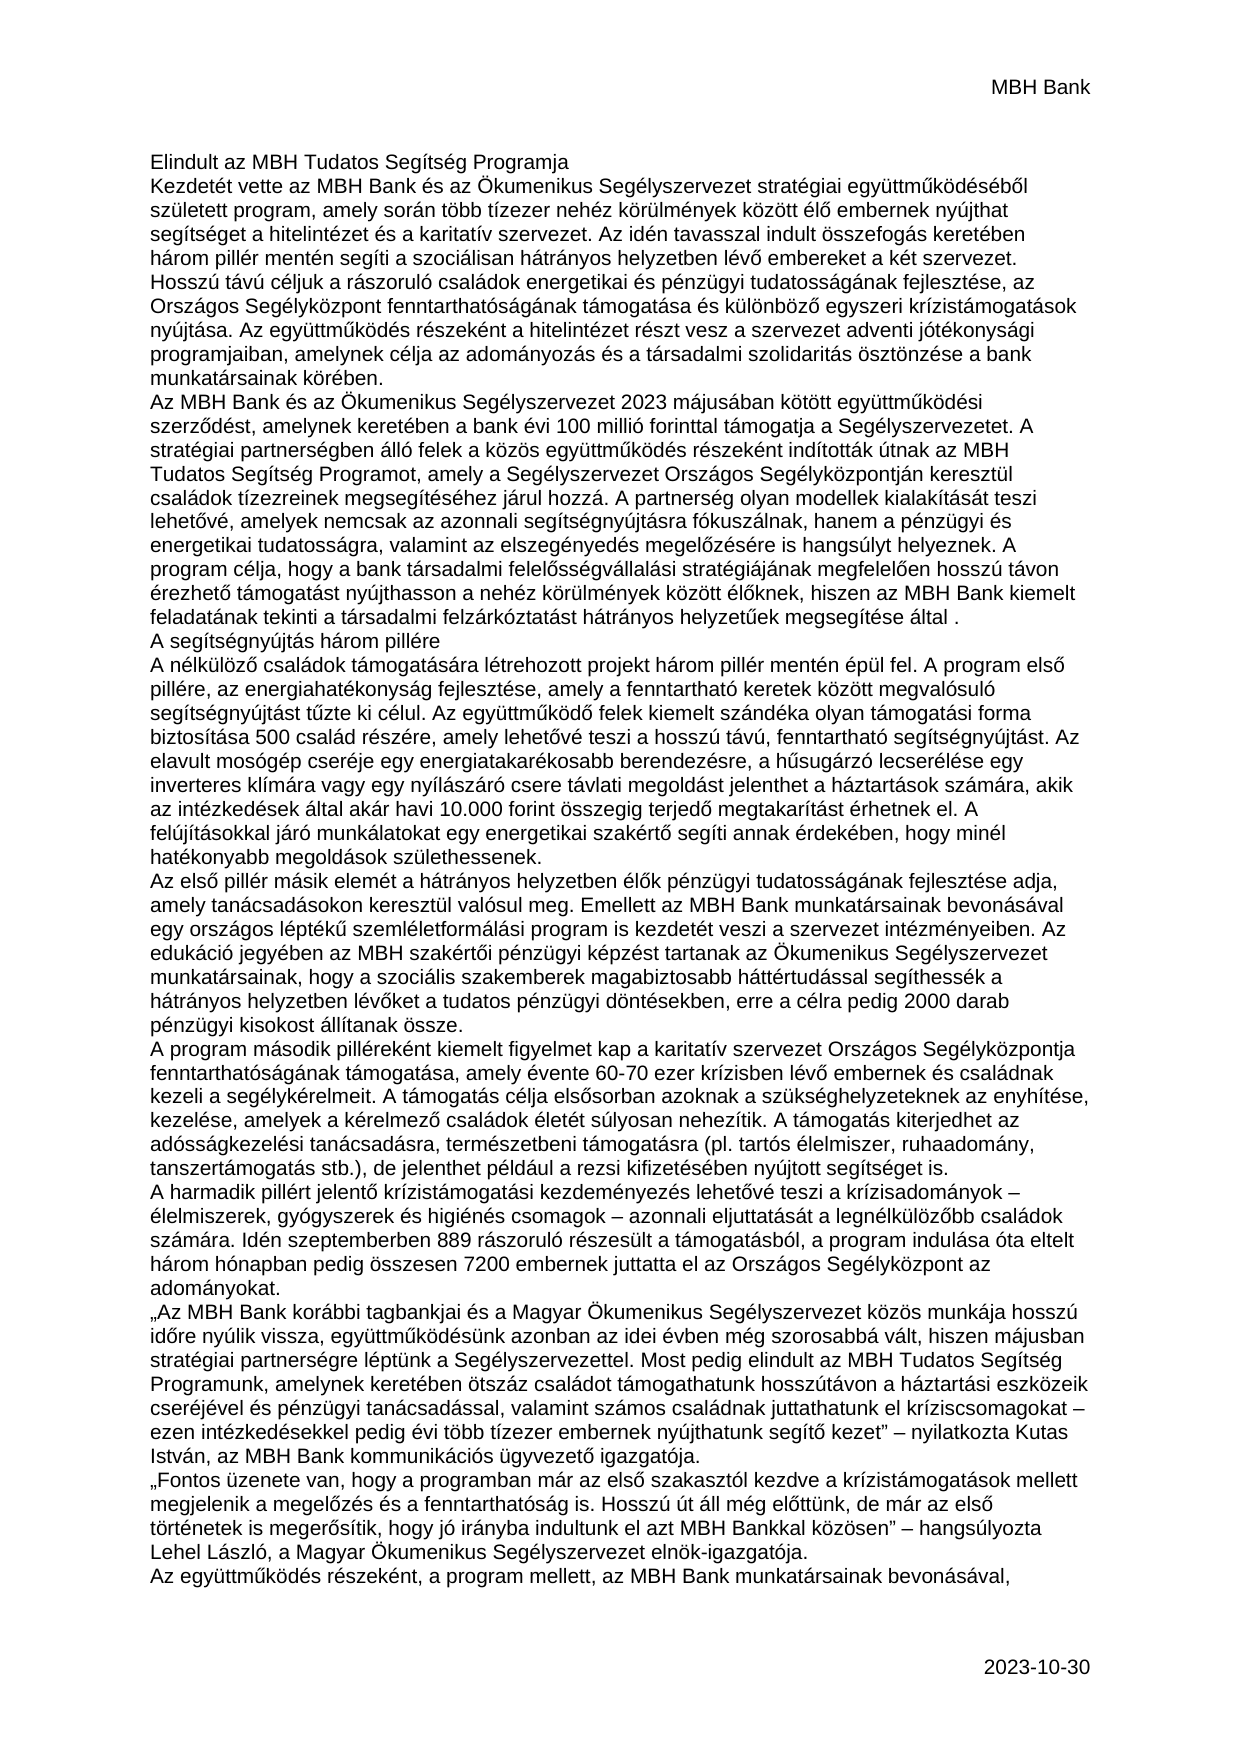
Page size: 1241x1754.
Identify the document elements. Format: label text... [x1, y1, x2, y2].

text Az MBH Bank és az Ökumenikus Segélyszervezet 2023 májusában kötött együttműködési szerződést, amelynek keretében a bank évi 100 millió forinttal támogatja a Segélyszervezetet. A stratégiai partnerségben álló felek a közös együttműködés részeként indították útnak az MBH Tudatos Segítség Programot, amely a Segélyszervezet Országos Segélyközpontján keresztül családok tízezreinek megsegítéséhez járul hozzá. A partnerség olyan modellek kialakítását teszi lehetővé, amelyek nemcsak az azonnali segítségnyújtásra fókuszálnak, hanem a pénzügyi és energetikai tudatosságra, valamint az elszegényedés megelőzésére is hangsúlyt helyeznek. A program célja, hogy a bank társadalmi felelősségvállalási stratégiájának megfelelően hosszú távon érezhető támogatást nyújthasson a nehéz körülmények között élőknek, hiszen az MBH Bank kiemelt feladatának tekinti a társadalmi felzárkóztatást hátrányos helyzetűek megsegítése által . [150, 389, 1090, 629]
text A program második pilléreként kiemelt figyelmet kap a karitatív szervezet Országos Segélyközpontja fenntarthatóságának támogatása, amely évente 60-70 ezer krízisben lévő embernek és családnak kezeli a segélykérelmeit. A támogatás célja elsősorban azoknak a szükséghelyzeteknek az enyhítése, kezelése, amelyek a kérelmező családok életét súlyosan nehezítik. A támogatás kiterjedhet az adósságkezelési tanácsadásra, természetbeni támogatásra (pl. tartós élelmiszer, ruhaadomány, tanszertámogatás stb.), de jelenthet például a rezsi kifizetésében nyújtott segítséget is. [150, 1036, 1090, 1180]
text Elindult az MBH Tudatos Segítség Programja [150, 150, 1090, 174]
text A segítségnyújtás három pillére [150, 629, 1090, 653]
text „Fontos üzenete van, hogy a programban már az első szakasztól kezdve a krízistámogatások mellett megjelenik a megelőzés és a fenntarthatóság is. Hosszú út áll még előttünk, de már az első történetek is megerősítik, hogy jó irányba indultunk el azt MBH Bankkal közösen” – hangsúlyozta Lehel László, a Magyar Ökumenikus Segélyszervezet elnök-igazgatója. [150, 1468, 1090, 1563]
text A nélkülöző családok támogatására létrehozott projekt három pillér mentén épül fel. A program első pillére, az energiahatékonyság fejlesztése, amely a fenntartható keretek között megvalósuló segítségnyújtást tűzte ki célul. Az együttműködő felek kiemelt szándéka olyan támogatási forma biztosítása 500 család részére, amely lehetővé teszi a hosszú távú, fenntartható segítségnyújtást. Az elavult mosógép cseréje egy energiatakarékosabb berendezésre, a hűsugárzó lecserélése egy inverteres klímára vagy egy nyílászáró csere távlati megoldást jelenthet a háztartások számára, akik az intézkedések által akár havi 10.000 forint összegig terjedő megtakarítást érhetnek el. A felújításokkal járó munkálatokat egy energetikai szakértő segíti annak érdekében, hogy minél hatékonyabb megoldások születhessenek. [150, 653, 1090, 869]
text Az első pillér másik elemét a hátrányos helyzetben élők pénzügyi tudatosságának fejlesztése adja, amely tanácsadásokon keresztül valósul meg. Emellett az MBH Bank munkatársainak bevonásával egy országos léptékű szemléletformálási program is kezdetét veszi a szervezet intézményeiben. Az edukáció jegyében az MBH szakértői pénzügyi képzést tartanak az Ökumenikus Segélyszervezet munkatársainak, hogy a szociális szakemberek magabiztosabb háttértudással segíthessék a hátrányos helyzetben lévőket a tudatos pénzügyi döntésekben, erre a célra pedig 2000 darab pénzügyi kisokost állítanak össze. [150, 869, 1090, 1036]
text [150, 1563, 1090, 1587]
text Kezdetét vette az MBH Bank és az Ökumenikus Segélyszervezet stratégiai együttműködéséből született program, amely során több tízezer nehéz körülmények között élő embernek nyújthat segítséget a hitelintézet és a karitatív szervezet. Az idén tavasszal indult összefogás keretében három pillér mentén segíti a szociálisan hátrányos helyzetben lévő embereket a két szervezet. Hosszú távú céljuk a rászoruló családok energetikai és pénzügyi tudatosságának fejlesztése, az Országos Segélyközpont fenntarthatóságának támogatása és különböző egyszeri krízistámogatások nyújtása. Az együttműködés részeként a hitelintézet részt vesz a szervezet adventi jótékonysági programjaiban, amelynek célja az adományozás és a társadalmi szolidaritás ösztönzése a bank munkatársainak körében. [150, 174, 1090, 389]
text „Az MBH Bank korábbi tagbankjai és a Magyar Ökumenikus Segélyszervezet közös munkája hosszú időre nyúlik vissza, együttműködésünk azonban az idei évben még szorosabbá vált, hiszen májusban stratégiai partnerségre léptünk a Segélyszervezettel. Most pedig elindult az MBH Tudatos Segítség Programunk, amelynek keretében ötszáz családot támogathatunk hosszútávon a háztartási eszközeik cseréjével és pénzügyi tanácsadással, valamint számos családnak juttathatunk el kríziscsomagokat – ezen intézkedésekkel pedig évi több tízezer embernek nyújthatunk segítő kezet” – nyilatkozta Kutas István, az MBH Bank kommunikációs ügyvezető igazgatója. [150, 1300, 1090, 1468]
text A harmadik pillért jelentő krízistámogatási kezdeményezés lehetővé teszi a krízisadományok – élelmiszerek, gyógyszerek és higiénés csomagok – azonnali eljuttatását a legnélkülözőbb családok számára. Idén szeptemberben 889 rászoruló részesült a támogatásból, a program indulása óta eltelt három hónapban pedig összesen 7200 embernek juttatta el az Országos Segélyközpont az adományokat. [150, 1180, 1090, 1300]
